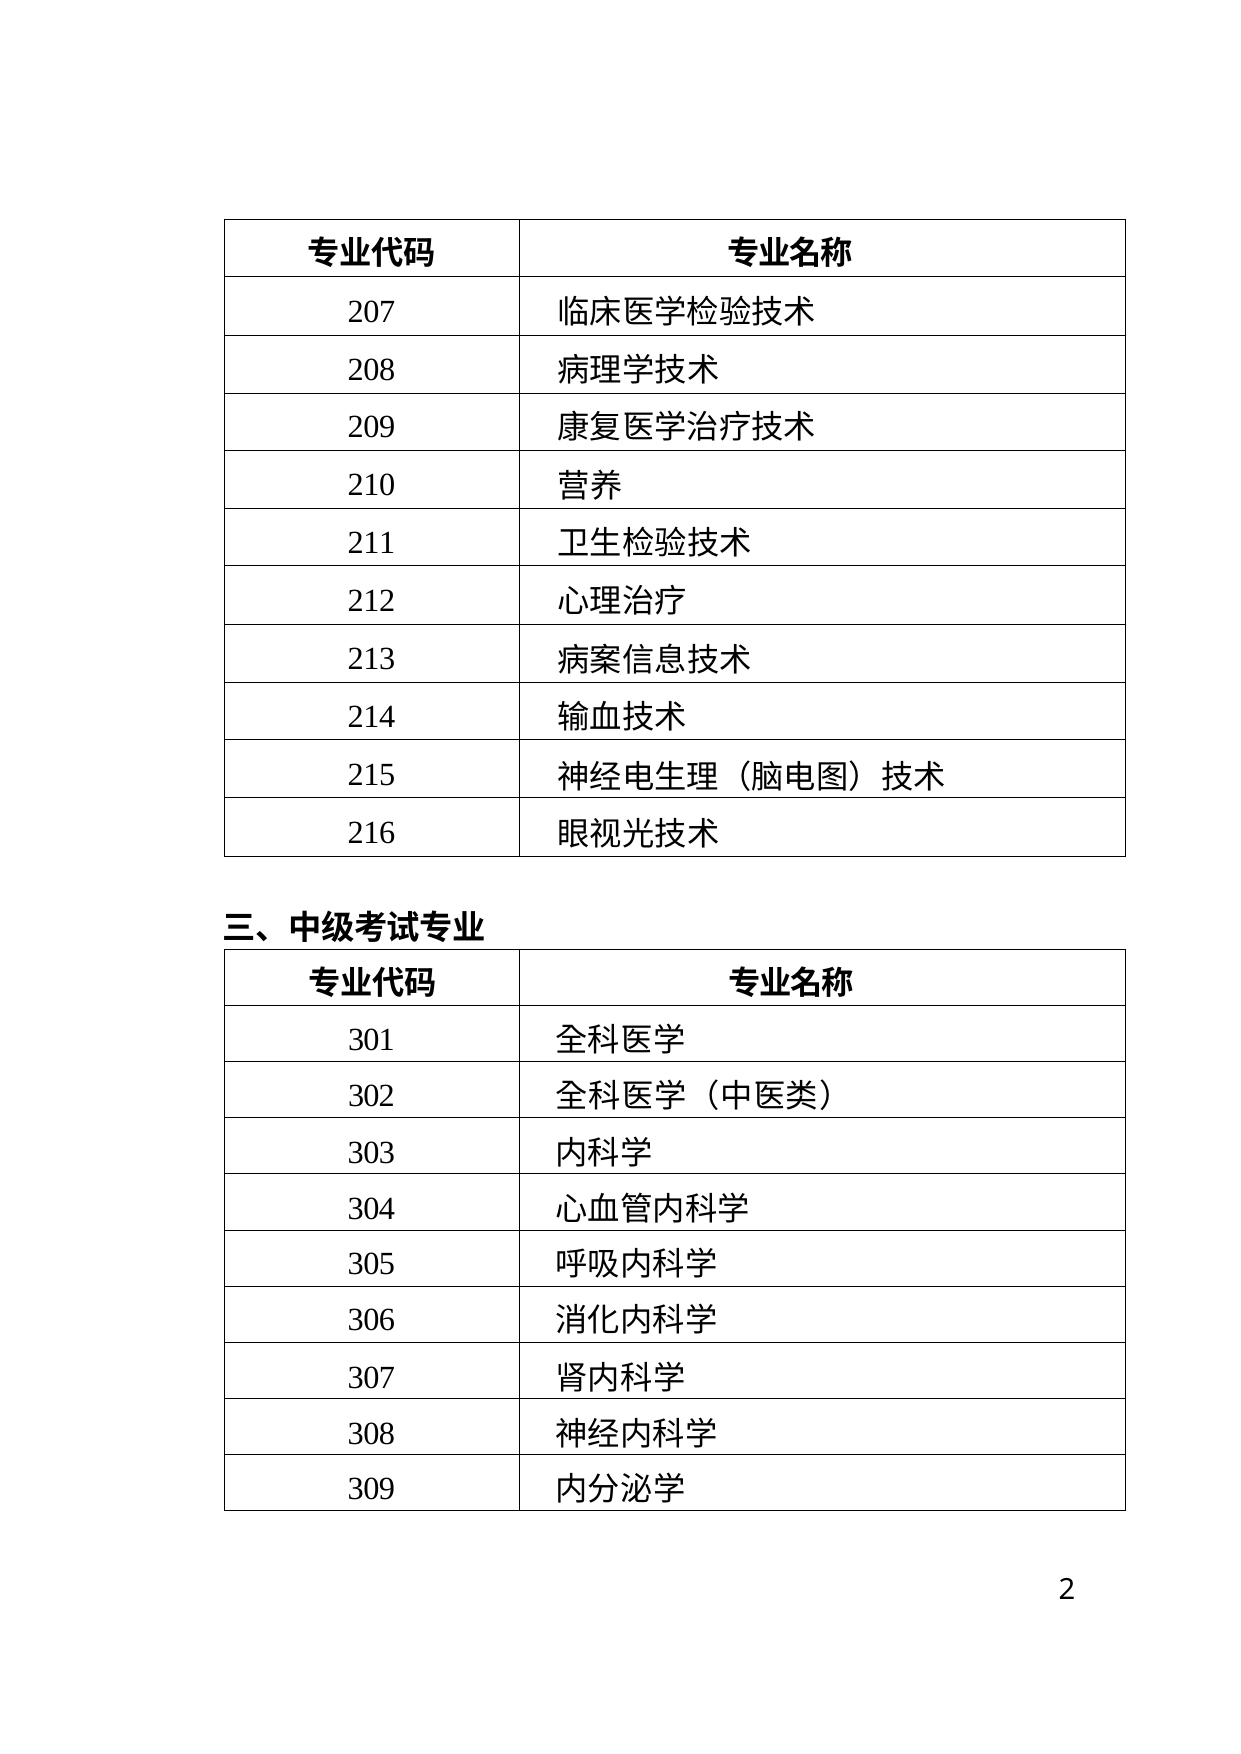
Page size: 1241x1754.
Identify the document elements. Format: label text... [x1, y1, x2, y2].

table_cell 内科学 [520, 1118, 1125, 1173]
table_cell 216 [225, 798, 519, 856]
table_cell 301 [225, 1006, 519, 1061]
table_cell 307 [225, 1343, 519, 1398]
table_cell 208 [225, 336, 519, 393]
table_cell 304 [225, 1174, 519, 1229]
table_header 专业名称 [520, 950, 1125, 1005]
table_cell 302 [225, 1062, 519, 1117]
table_cell 临床医学检验技术 [520, 277, 1125, 334]
text 三、中级考试专业 [223, 908, 1075, 947]
table_cell 215 [225, 740, 519, 797]
table_cell 肾内科学 [520, 1343, 1125, 1398]
table_cell 214 [225, 683, 519, 739]
table_cell 康复医学治疗技术 [520, 394, 1125, 450]
table_cell 营养 [520, 451, 1125, 508]
table_cell 眼视光技术 [520, 798, 1125, 856]
table_cell 306 [225, 1287, 519, 1342]
table_cell 内分泌学 [520, 1455, 1125, 1510]
table_cell 308 [225, 1399, 519, 1454]
table_cell 全科医学 [520, 1006, 1125, 1061]
table_header 专业代码 [225, 220, 519, 276]
table_cell 消化内科学 [520, 1287, 1125, 1342]
table_cell 病案信息技术 [520, 625, 1125, 682]
table_header 专业代码 [225, 950, 519, 1005]
table_cell 输血技术 [520, 683, 1125, 739]
table_cell 209 [225, 394, 519, 450]
table_cell 全科医学（中医类） [520, 1062, 1125, 1117]
table_header 专业名称 [520, 220, 1125, 276]
table_cell 213 [225, 625, 519, 682]
table_cell 神经内科学 [520, 1399, 1125, 1454]
table_cell 207 [225, 277, 519, 334]
table_cell 心血管内科学 [520, 1174, 1125, 1229]
table_cell 病理学技术 [520, 336, 1125, 393]
table_cell 神经电生理（脑电图）技术 [520, 740, 1125, 797]
table_cell 210 [225, 451, 519, 508]
table_cell 呼吸内科学 [520, 1231, 1125, 1286]
table_cell 卫生检验技术 [520, 509, 1125, 565]
table_cell 211 [225, 509, 519, 565]
table_cell 305 [225, 1231, 519, 1286]
table_cell 212 [225, 566, 519, 623]
table_cell 309 [225, 1455, 519, 1510]
table_cell 心理治疗 [520, 566, 1125, 623]
table_cell 303 [225, 1118, 519, 1173]
